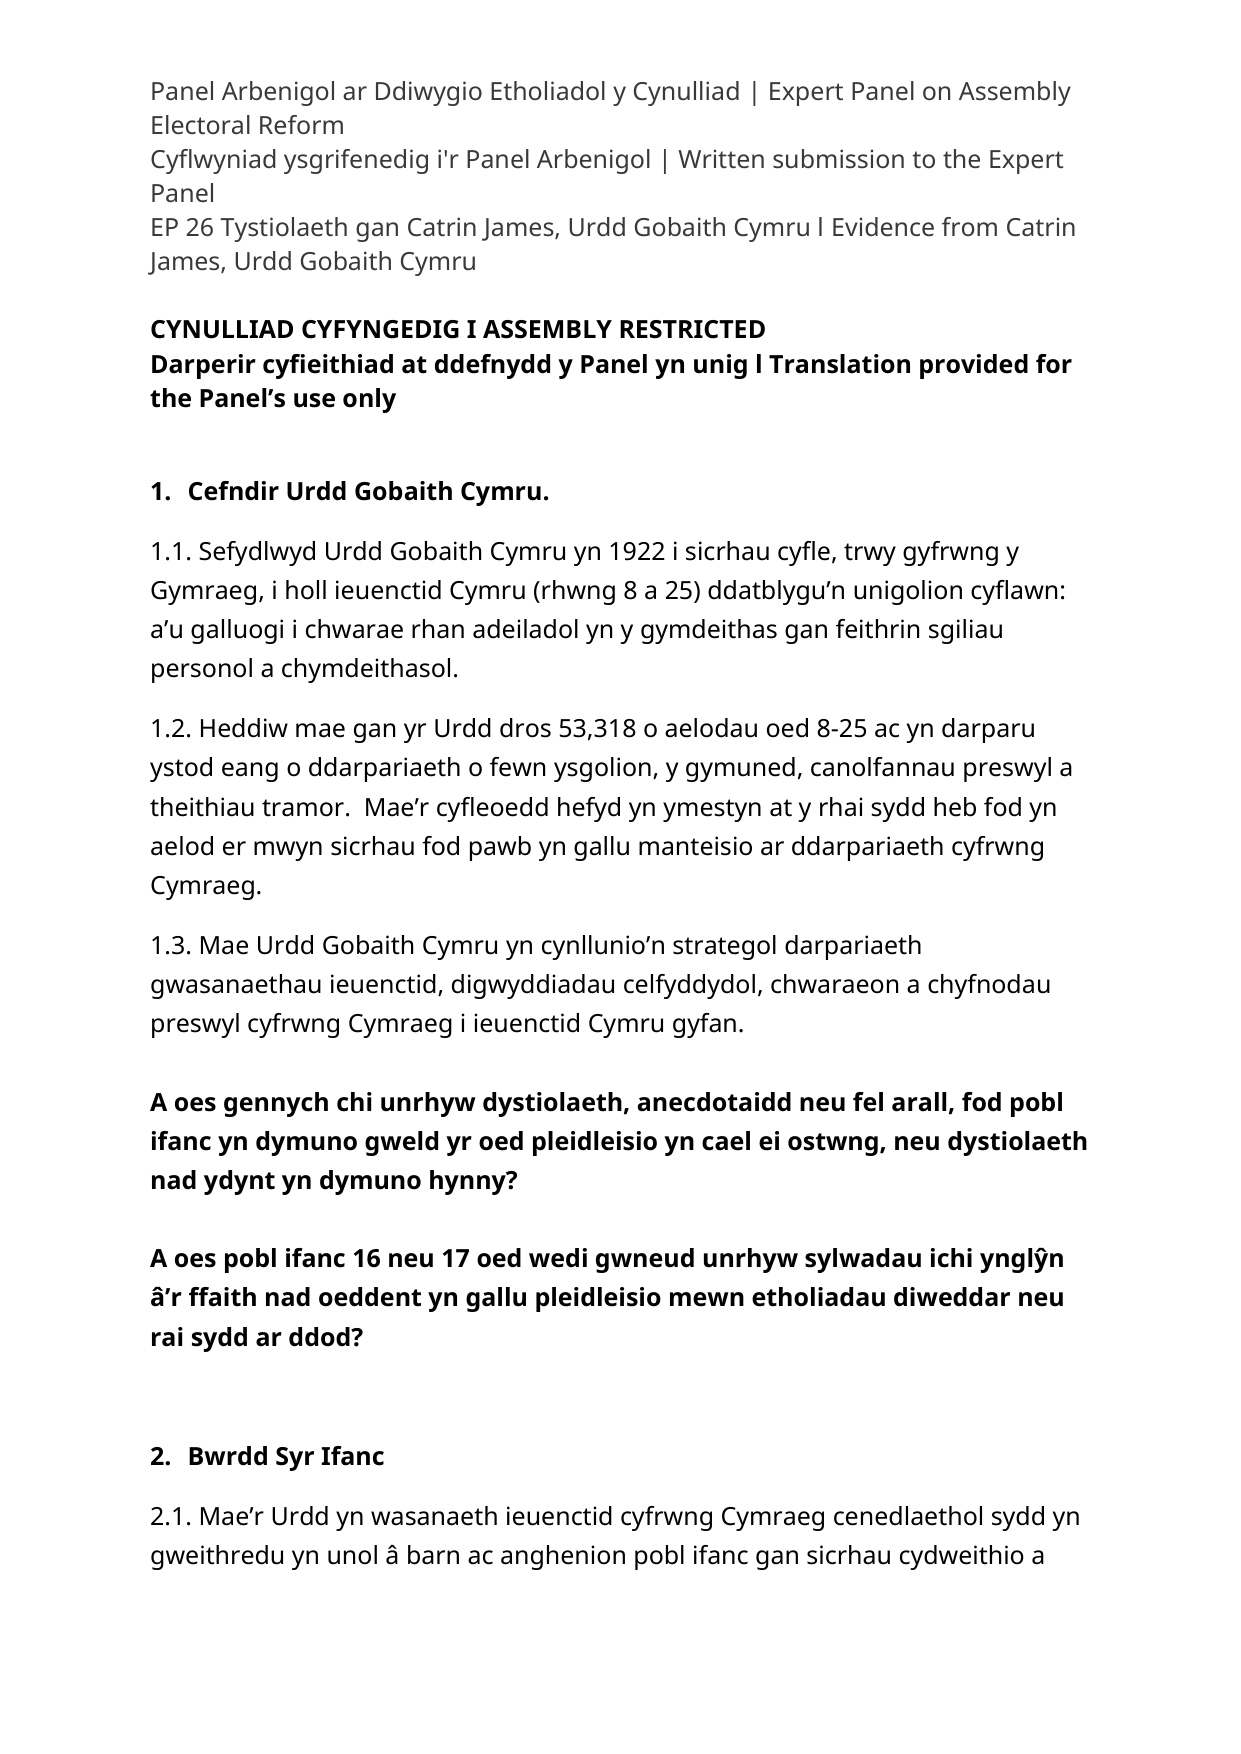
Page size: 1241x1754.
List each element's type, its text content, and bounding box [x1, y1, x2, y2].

list Cefndir Urdd Gobaith Cymru. [150, 473, 1090, 507]
list Bwrdd Syr Ifanc [150, 1438, 1090, 1472]
text 1.2. Heddiw mae gan yr Urdd dros 53,318 o aelodau oed 8-25 ac yn darparu ystod eang o ddarpariaeth o fewn ysgolion, y gymuned, canolfannau preswyl a theithiau tramor. Mae’r cyfleoedd hefyd yn ymestyn at y rhai sydd heb fod yn aelod er mwyn sicrhau fod pawb yn gallu manteisio ar ddarpariaeth cyfrwng Cymraeg. [150, 711, 1090, 902]
text CYNULLIAD CYFYNGEDIG I ASSEMBLY RESTRICTED [150, 312, 1090, 346]
text 1.1. Sefydlwyd Urdd Gobaith Cymru yn 1922 i sicrhau cyfle, trwy gyfrwng y Gymraeg, i holl ieuenctid Cymru (rhwng 8 a 25) ddatblygu’n unigolion cyflawn: a’u galluogi i chwarae rhan adeiladol yn y gymdeithas gan feithrin sgiliau personol a chymdeithasol. [150, 533, 1090, 685]
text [150, 1498, 1090, 1572]
text Darperir cyfieithiad at ddefnydd y Panel yn unig l Translation provided for the Panel’s use only [150, 346, 1090, 448]
text 1.3. Mae Urdd Gobaith Cymru yn cynllunio’n strategol darpariaeth gwasanaethau ieuenctid, digwyddiadau celfyddydol, chwaraeon a chyfnodau preswyl cyfrwng Cymraeg i ieuenctid Cymru gyfan. A oes gennych chi unrhyw dystiolaeth, anecdotaidd neu fel arall, fod pobl ifanc yn dymuno gweld yr oed pleidleisio yn cael ei ostwng, neu dystiolaeth nad ydynt yn dymuno hynny? A oes pobl ifanc 16 neu 17 oed wedi gwneud unrhyw sylwadau ichi ynglŷn â’r ffaith nad oeddent yn gallu pleidleisio mewn etholiadau diweddar neu rai sydd ar ddod? [150, 928, 1090, 1353]
